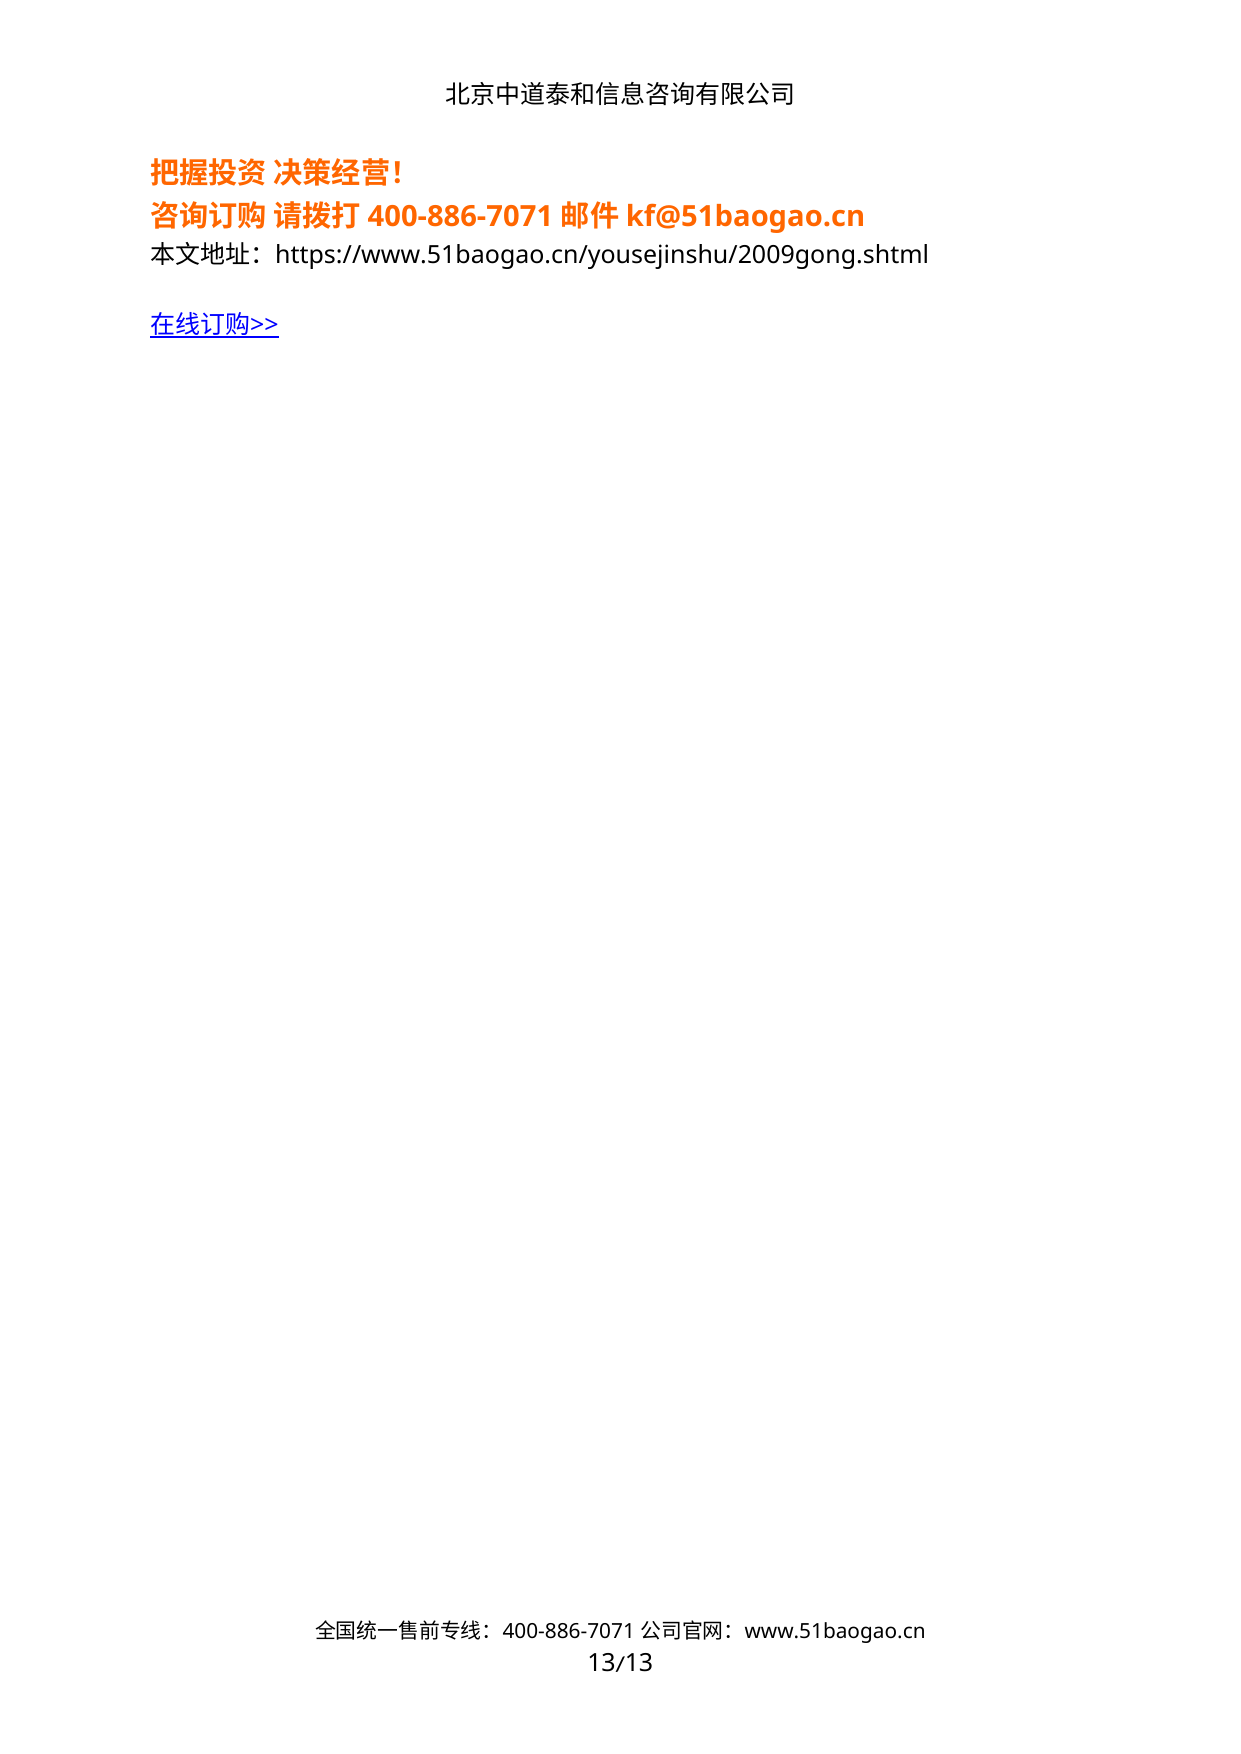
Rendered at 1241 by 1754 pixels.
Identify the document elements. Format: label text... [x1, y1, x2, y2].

text 在线订购>> [150, 271, 1090, 341]
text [150, 150, 1090, 271]
